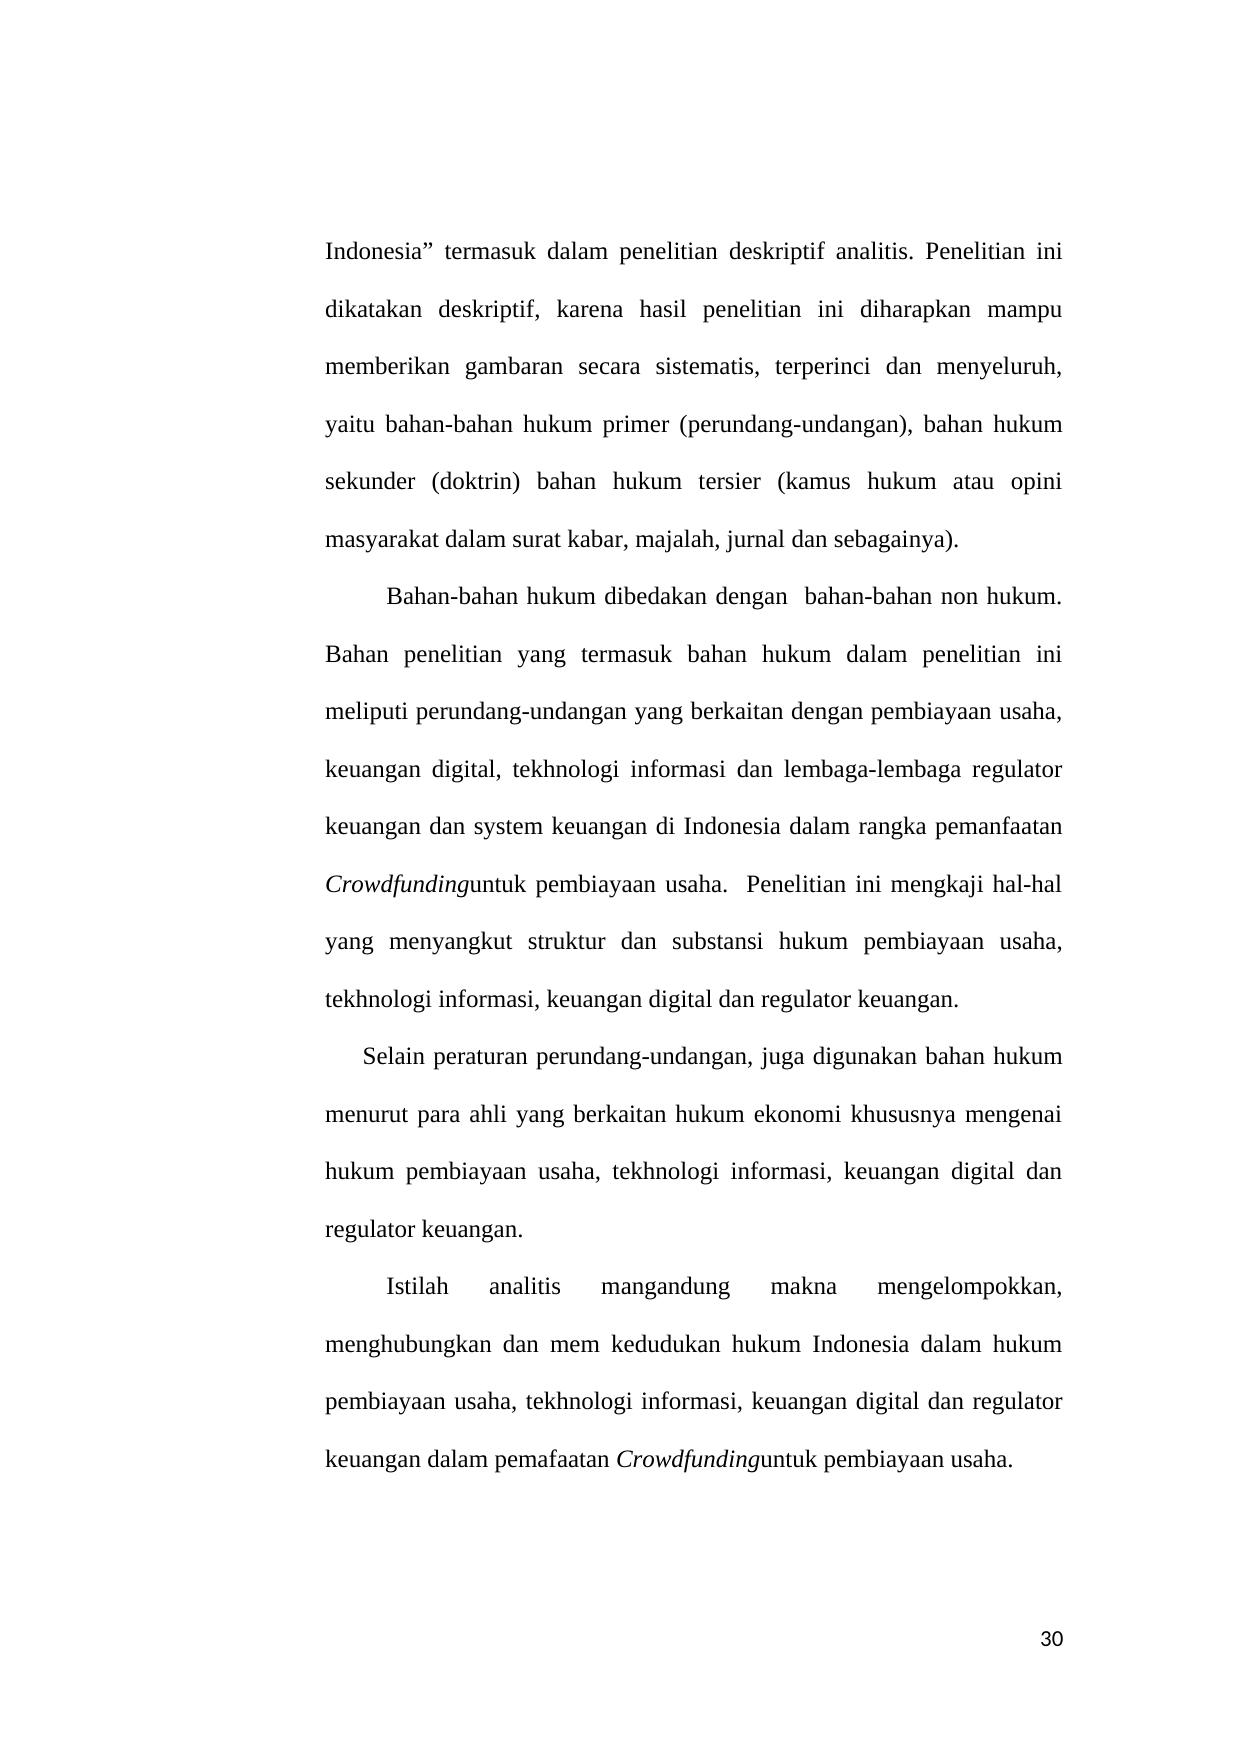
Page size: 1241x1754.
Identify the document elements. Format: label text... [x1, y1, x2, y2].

list Bahan-bahan hukum dibedakan dengan bahan-bahan non hukum. Bahan penelitian yang termasuk bahan hukum dalam penelitian ini meliputi perundang-undangan yang berkaitan dengan pembiayaan usaha, keuangan digital, tekhnologi informasi dan lembaga-lembaga regulator keuangan dan system keuangan di Indonesia dalam rangka pemanfaatan Crowdfundinguntuk pembiayaan usaha. Penelitian ini mengkaji hal-hal yang menyangkut struktur dan substansi hukum pembiayaan usaha, tekhnologi informasi, keuangan digital dan regulator keuangan. [325, 581, 1063, 1012]
list Istilah analitis mangandung makna mengelompokkan, menghubungkan dan mem kedudukan hukum Indonesia dalam hukum pembiayaan usaha, tekhnologi informasi, keuangan digital dan regulator keuangan dalam pemafaatan Crowdfundinguntuk pembiayaan usaha. [325, 1271, 1063, 1472]
list Selain peraturan perundang-undangan, juga digunakan bahan hukum menurut para ahli yang berkaitan hukum ekonomi khususnya mengenai hukum pembiayaan usaha, tekhnologi informasi, keuangan digital dan regulator keuangan. [325, 1041, 1063, 1242]
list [325, 236, 1063, 552]
